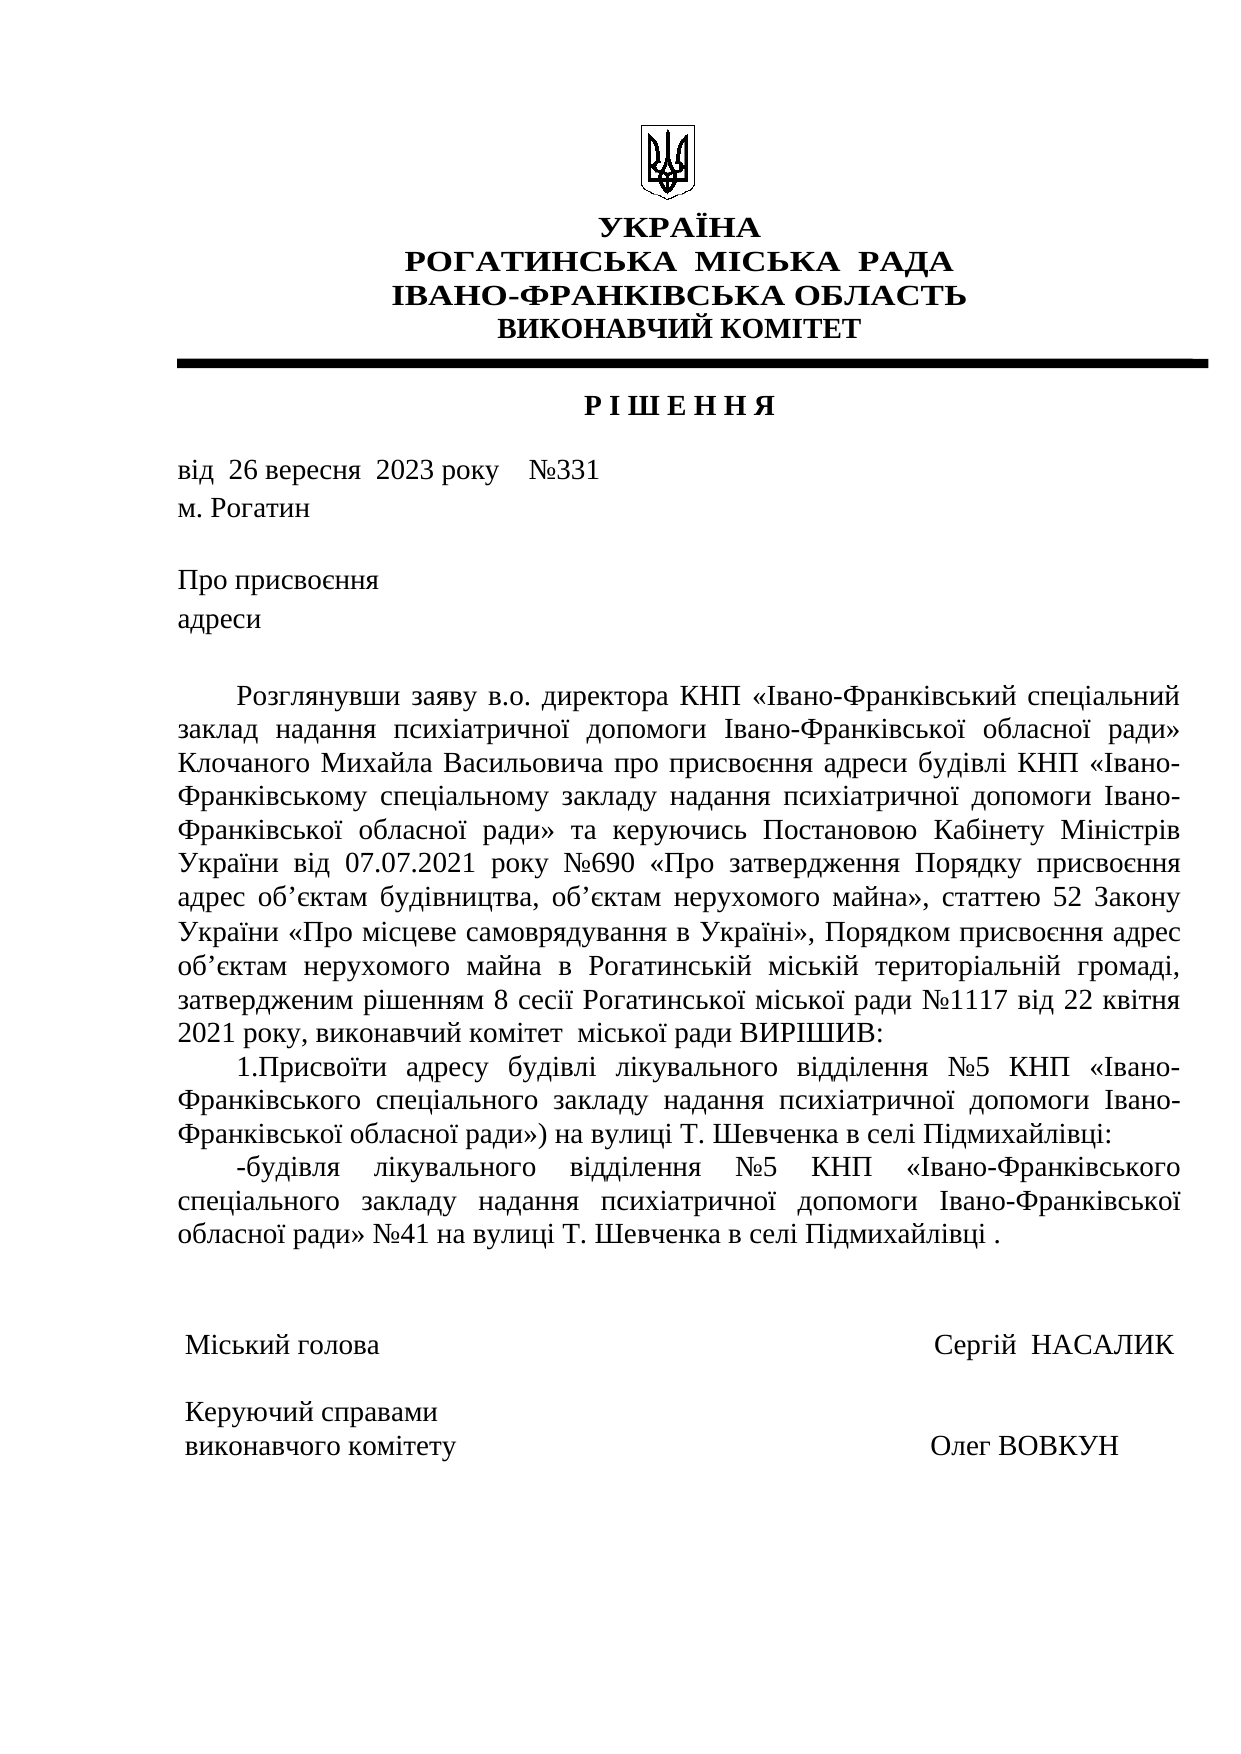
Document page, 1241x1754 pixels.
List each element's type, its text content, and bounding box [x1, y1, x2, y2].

subtitle ІВАНО-ФРАНКІВСЬКА ОБЛАСТЬ [177, 278, 1181, 311]
text виконавчого комітету Олег ВОВКУН [177, 1428, 1181, 1461]
text від 26 вересня 2023 року №331 [177, 452, 1237, 486]
text Розглянувши заяву в.о. директора КНП «Івано-Франківський спеціальний заклад надання психіатричної допомоги Івано-Франківської обласної ради» Клочаного Михайла Васильовича про присвоєння адреси будівлі КНП «Івано-Франківському спеціальному закладу надання психіатричної допомоги Івано-Франківської обласної ради» та керуючись Постановою Кабінету Міністрів України від 07.07.2021 року №690 «Про затвердження Порядку присвоєння адрес об’єктам будівництва, об’єктам нерухомого майна», статтею 52 Закону України «Про місцеве самоврядування в Україні», Порядком присвоєння адрес об’єктам нерухомого майна в Рогатинській міській територіальній громаді, затвердженим рішенням 8 сесії Рогатинської міської ради №1117 від 22 квітня 2021 року, виконавчий комітет міської ради ВИРІШИВ: [177, 678, 1181, 1049]
text Керуючий справами [177, 1394, 1181, 1428]
text Міський голова Сергій НАСАЛИК [177, 1327, 1181, 1361]
text адреси [177, 601, 1181, 634]
text ВИКОНАВЧИЙ КОМІТЕТ [177, 311, 1181, 345]
subtitle Р І Ш Е Н Н Я [177, 388, 1181, 422]
text 1.Присвоїти адресу будівлі лікувального відділення №5 КНП «Івано-Франківського спеціального закладу надання психіатричної допомоги Івано-Франківської обласної ради») на вулиці Т. Шевченка в селі Підмихайлівці: [177, 1049, 1181, 1149]
text Про присвоєння [177, 562, 1181, 596]
text -будівля лікувального відділення №5 КНП «Івано-Франківського спеціального закладу надання психіатричної допомоги Івано-Франківської обласної ради» №41 на вулиці Т. Шевченка в селі Підмихайлівці . [177, 1149, 1181, 1250]
text м. Рогатин [177, 491, 1237, 524]
subtitle УКРАЇНА [177, 211, 1181, 244]
subtitle РОГАТИНСЬКА МІСЬКА РАДА [177, 244, 1181, 278]
